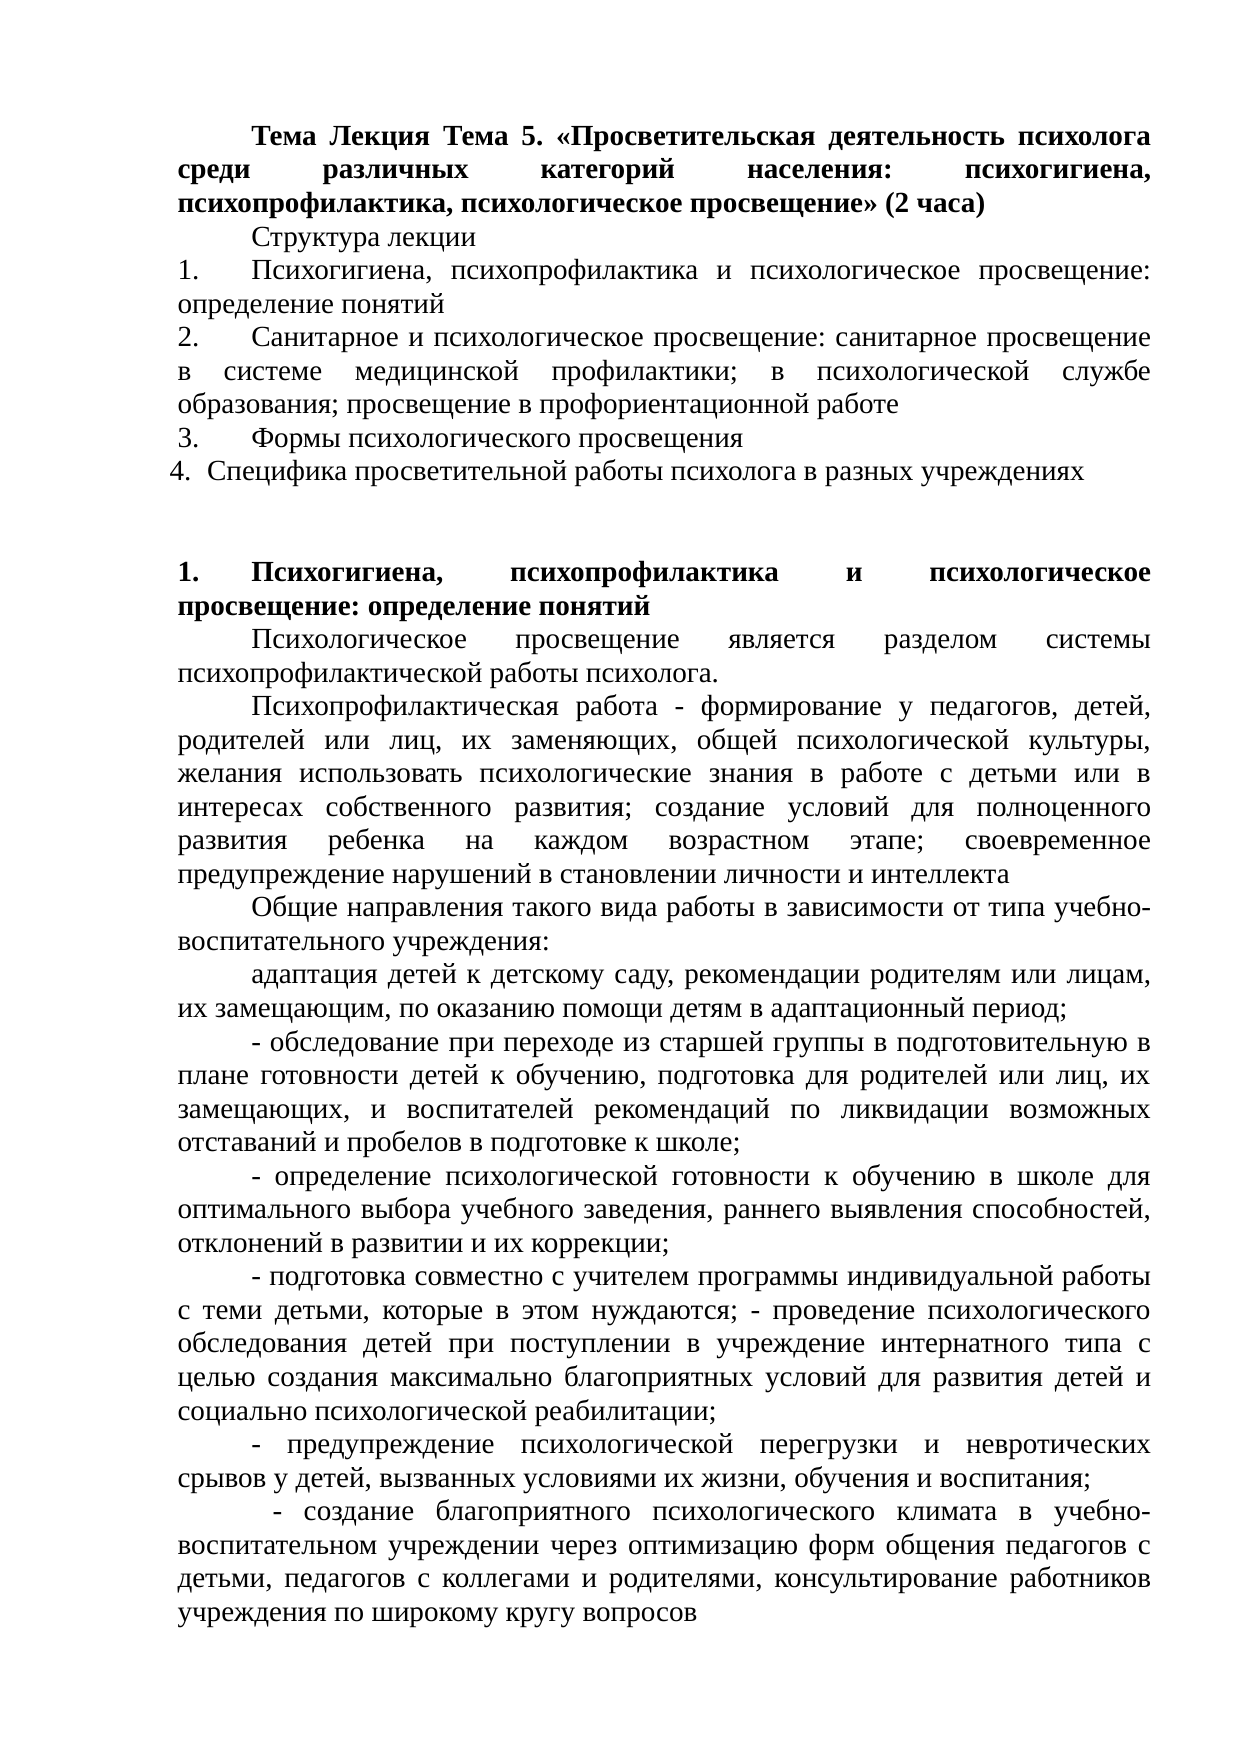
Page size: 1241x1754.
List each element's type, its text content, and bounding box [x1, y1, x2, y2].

text - определение психологической готовности к обучению в школе для оптимального выбора учебного заведения, раннего выявления способностей, отклонений в развитии и их коррекции; [177, 1158, 1152, 1258]
text Структура лекции [177, 219, 1152, 252]
list Санитарное и психологическое просвещение: санитарное просвещение в системе медицинской профилактики; в психологической службе образования; просвещение в профориентационной работе [177, 319, 1152, 420]
text Психопрофилактическая работа - формирование у педагогов, детей, родителей или лиц, их заменяющих, общей психологической культуры, желания использовать психологические знания в работе с детьми или в интересах собственного развития; создание условий для полноценного развития ребенка на каждом возрастном этапе; своевременное предупреждение нарушений в становлении личности и интеллекта [177, 688, 1152, 889]
list Формы психологического просвещения [177, 420, 1152, 453]
list Психологическое просвещение является разделом системы психопрофилактической работы психолога. [177, 621, 1152, 688]
text адаптация детей к детскому саду, рекомендации родителям или лицам, их замещающим, по оказанию помощи детям в адаптационный период; [177, 957, 1152, 1024]
list Специфика просветительной работы психолога в разных учреждениях [169, 453, 1152, 487]
text - предупреждение психологической перегрузки и невротических срывов у детей, вызванных условиями их жизни, обучения и воспитания; [177, 1426, 1152, 1493]
text - создание благоприятного психологического климата в учебно-воспитательном учреждении через оптимизацию форм общения педагогов с детьми, педагогов с коллегами и родителями, консультирование работников учреждения по широкому кругу вопросов [177, 1493, 1152, 1627]
text Общие направления такого вида работы в зависимости от типа учебно-воспитательного учреждения: [177, 889, 1152, 957]
text - обследование при переходе из старшей группы в подготовительную в плане готовности детей к обучению, подготовка для родителей или лиц, их замещающих, и воспитателей рекомендаций по ликвидации возможных отставаний и пробелов в подготовке к школе; [177, 1024, 1152, 1158]
list Психогигиена, психопрофилактика и психологическое просвещение: определение понятий [177, 252, 1152, 319]
list Психогигиена, психопрофилактика и психологическое просвещение: определение понятий [177, 554, 1152, 621]
text Тема Лекция Тема 5. «Просветительская деятельность психолога среди различных категорий населения: психогигиена, психопрофилактика, психологическое просвещение» (2 часа) [177, 118, 1152, 219]
text - подготовка совместно с учителем программы индивидуальной работы с теми детьми, которые в этом нуждаются; - проведение психологического обследования детей при поступлении в учреждение интернатного типа с целью создания максимально благоприятных условий для развития детей и социально психологической реабилитации; [177, 1258, 1152, 1426]
